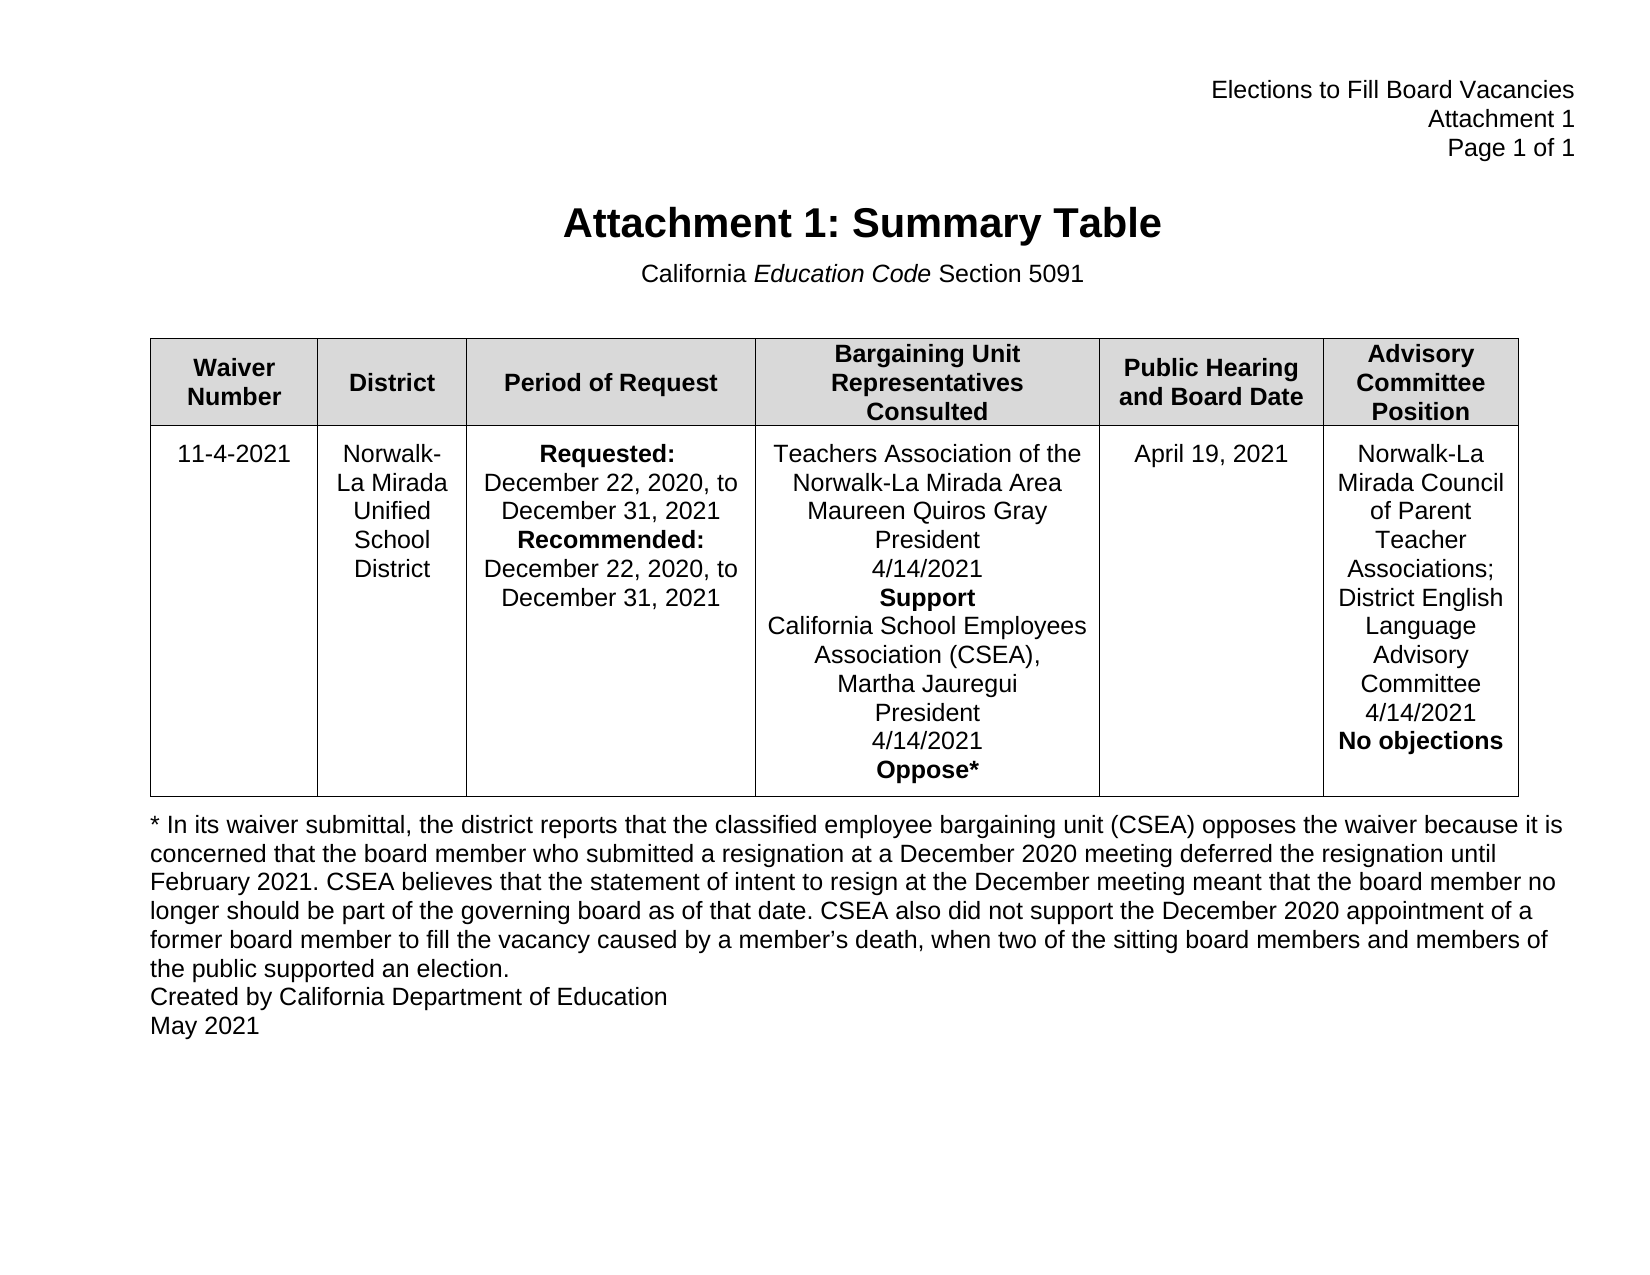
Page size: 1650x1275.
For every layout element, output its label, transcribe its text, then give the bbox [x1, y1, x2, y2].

table_cell Norwalk-La Mirada Council of Parent Teacher Associations; District English Language Advisory Committee 4/14/2021 No objections [1324, 426, 1518, 796]
table_cell 11-4-2021 [151, 426, 317, 796]
text California Education Code Section 5091 [150, 259, 1575, 288]
text * In its waiver submittal, the district reports that the classified employee bargaining unit (CSEA) opposes the waiver because it is concerned that the board member who submitted a resignation at a December 2020 meeting deferred the resignation until February 2021. CSEA believes that the statement of intent to resign at the December meeting meant that the board member no longer should be part of the governing board as of that date. CSEA also did not support the December 2020 appointment of a former board member to fill the vacancy caused by a member’s death, when two of the sitting board members and members of the public supported an election. [150, 810, 1575, 982]
table_cell Requested: December 22, 2020, to December 31, 2021 Recommended: December 22, 2020, to December 31, 2021 [467, 426, 755, 796]
table_header Advisory Committee Position [1324, 339, 1518, 425]
table_header Public Hearing and Board Date [1100, 339, 1323, 425]
table_header Bargaining Unit Representatives Consulted [756, 339, 1099, 425]
table_header District [318, 339, 466, 425]
text Created by California Department of Education May 2021 [150, 982, 1575, 1040]
table_cell Norwalk-La Mirada Unified School District [318, 426, 466, 796]
subtitle Attachment 1: Summary Table [150, 199, 1575, 247]
table_header Waiver Number [151, 339, 317, 425]
table_cell April 19, 2021 [1100, 426, 1323, 796]
table_header Period of Request [467, 339, 755, 425]
table_cell Teachers Association of the Norwalk-La Mirada Area Maureen Quiros Gray President 4/14/2021 Support California School Employees Association (CSEA), Martha Jauregui President 4/14/2021 Oppose* [756, 426, 1099, 796]
